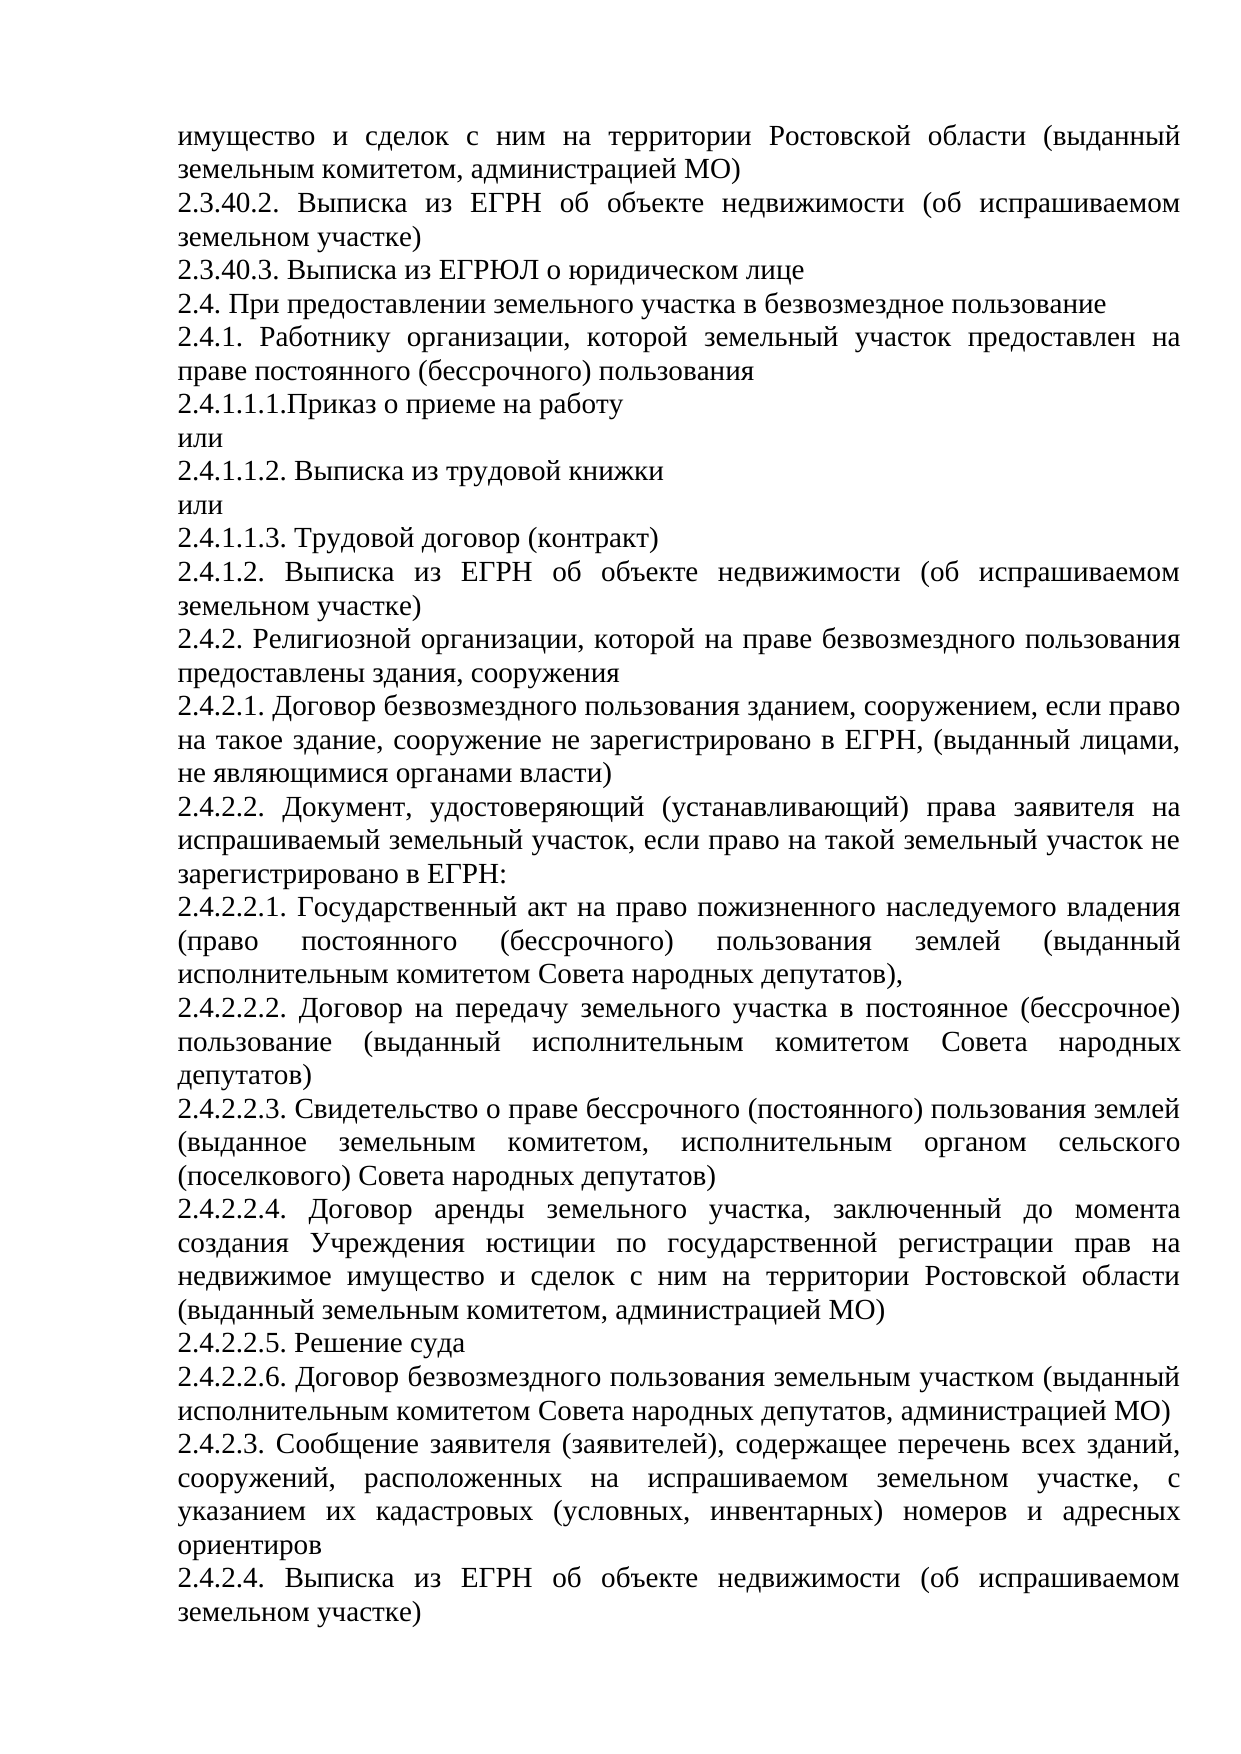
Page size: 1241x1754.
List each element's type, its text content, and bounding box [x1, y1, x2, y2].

text 2.4.1.1.2. Выписка из трудовой книжки [177, 453, 1181, 487]
text 2.4.2.2.2. Договор на передачу земельного участка в постоянное (бессрочное) пользование (выданный исполнительным комитетом Совета народных депутатов) [177, 990, 1181, 1091]
text или [177, 487, 1181, 521]
text 2.3.40.2. Выписка из ЕГРН об объекте недвижимости (об испрашиваемом земельном участке) [177, 185, 1181, 252]
text 2.4.1.1.3. Трудовой договор (контракт) [177, 521, 1181, 554]
text 2.4.2.1. Договор безвозмездного пользования зданием, сооружением, если право на такое здание, сооружение не зарегистрировано в ЕГРН, (выданный лицами, не являющимися органами власти) [177, 688, 1181, 789]
text 2.4. При предоставлении земельного участка в безвозмездное пользование [177, 286, 1181, 319]
text 2.4.2.4. Выписка из ЕГРН об объекте недвижимости (об испрашиваемом земельном участке) [177, 1560, 1181, 1627]
text 2.4.2.2.3. Свидетельство о праве бессрочного (постоянного) пользования землей (выданное земельным комитетом, исполнительным органом сельского (поселкового) Совета народных депутатов) [177, 1091, 1181, 1191]
text 2.4.2.2.5. Решение суда [177, 1326, 1181, 1359]
text 2.4.1.2. Выписка из ЕГРН об объекте недвижимости (об испрашиваемом земельном участке) [177, 554, 1181, 621]
text 2.4.2. Религиозной организации, которой на праве безвозмездного пользования предоставлены здания, сооружения [177, 621, 1181, 688]
text 2.4.2.3. Сообщение заявителя (заявителей), содержащее перечень всех зданий, сооружений, расположенных на испрашиваемом земельном участке, с указанием их кадастровых (условных, инвентарных) номеров и адресных ориентиров [177, 1426, 1181, 1560]
text 2.4.2.2.6. Договор безвозмездного пользования земельным участком (выданный исполнительным комитетом Совета народных депутатов, администрацией МО) [177, 1359, 1181, 1426]
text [177, 118, 1181, 185]
text 2.4.2.2.1. Государственный акт на право пожизненного наследуемого владения (право постоянного (бессрочного) пользования землей (выданный исполнительным комитетом Совета народных депутатов), [177, 889, 1181, 990]
text 2.4.2.2.4. Договор аренды земельного участка, заключенный до момента создания Учреждения юстиции по государственной регистрации прав на недвижимое имущество и сделок с ним на территории Ростовской области (выданный земельным комитетом, администрацией МО) [177, 1191, 1181, 1326]
text 2.4.1. Работнику организации, которой земельный участок предоставлен на праве постоянного (бессрочного) пользования [177, 319, 1181, 386]
text 2.4.2.2. Документ, удостоверяющий (устанавливающий) права заявителя на испрашиваемый земельный участок, если право на такой земельный участок не зарегистрировано в ЕГРН: [177, 789, 1181, 889]
text 2.4.1.1.1.Приказ о приеме на работу [177, 386, 1181, 420]
text 2.3.40.3. Выписка из ЕГРЮЛ о юридическом лице [177, 252, 1181, 286]
text или [177, 420, 1181, 453]
